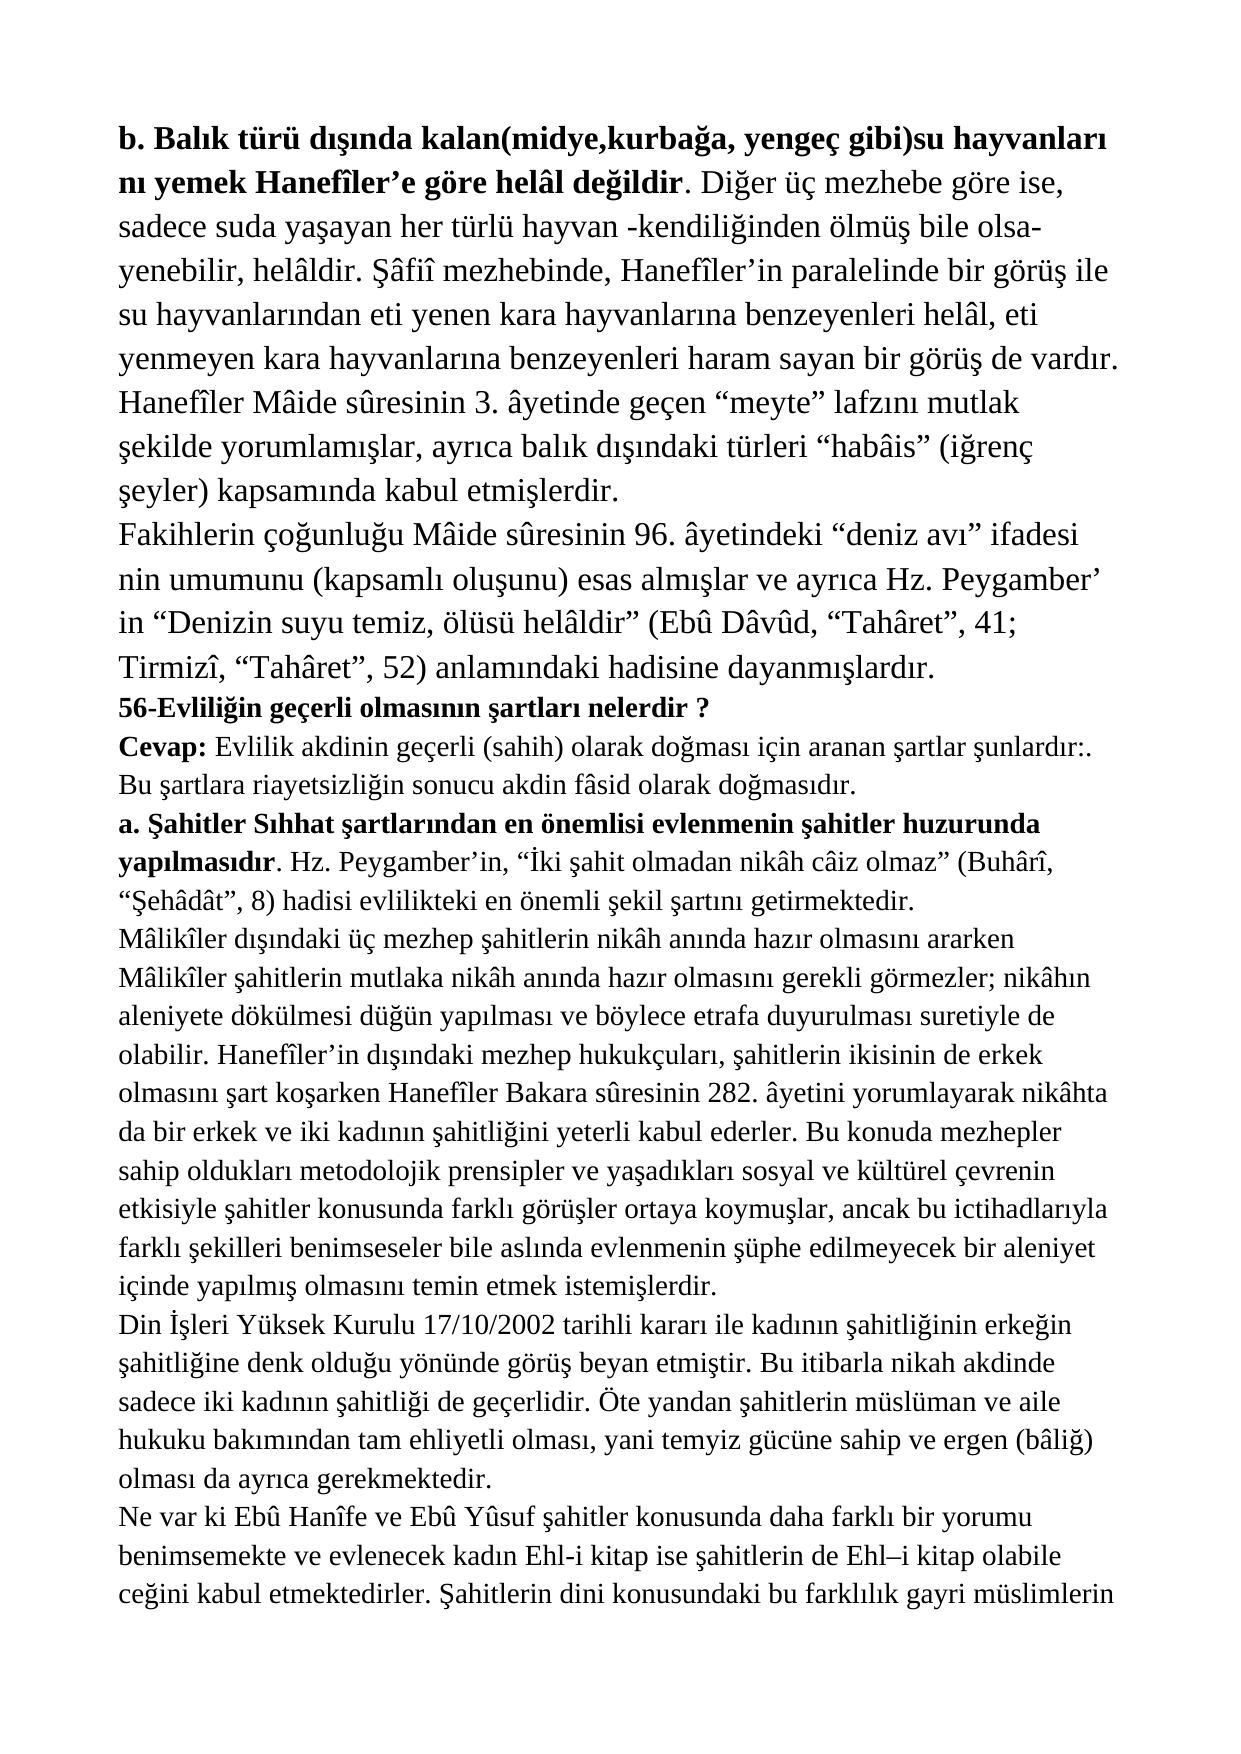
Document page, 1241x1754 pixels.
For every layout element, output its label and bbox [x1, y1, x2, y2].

text [118, 118, 1122, 1610]
